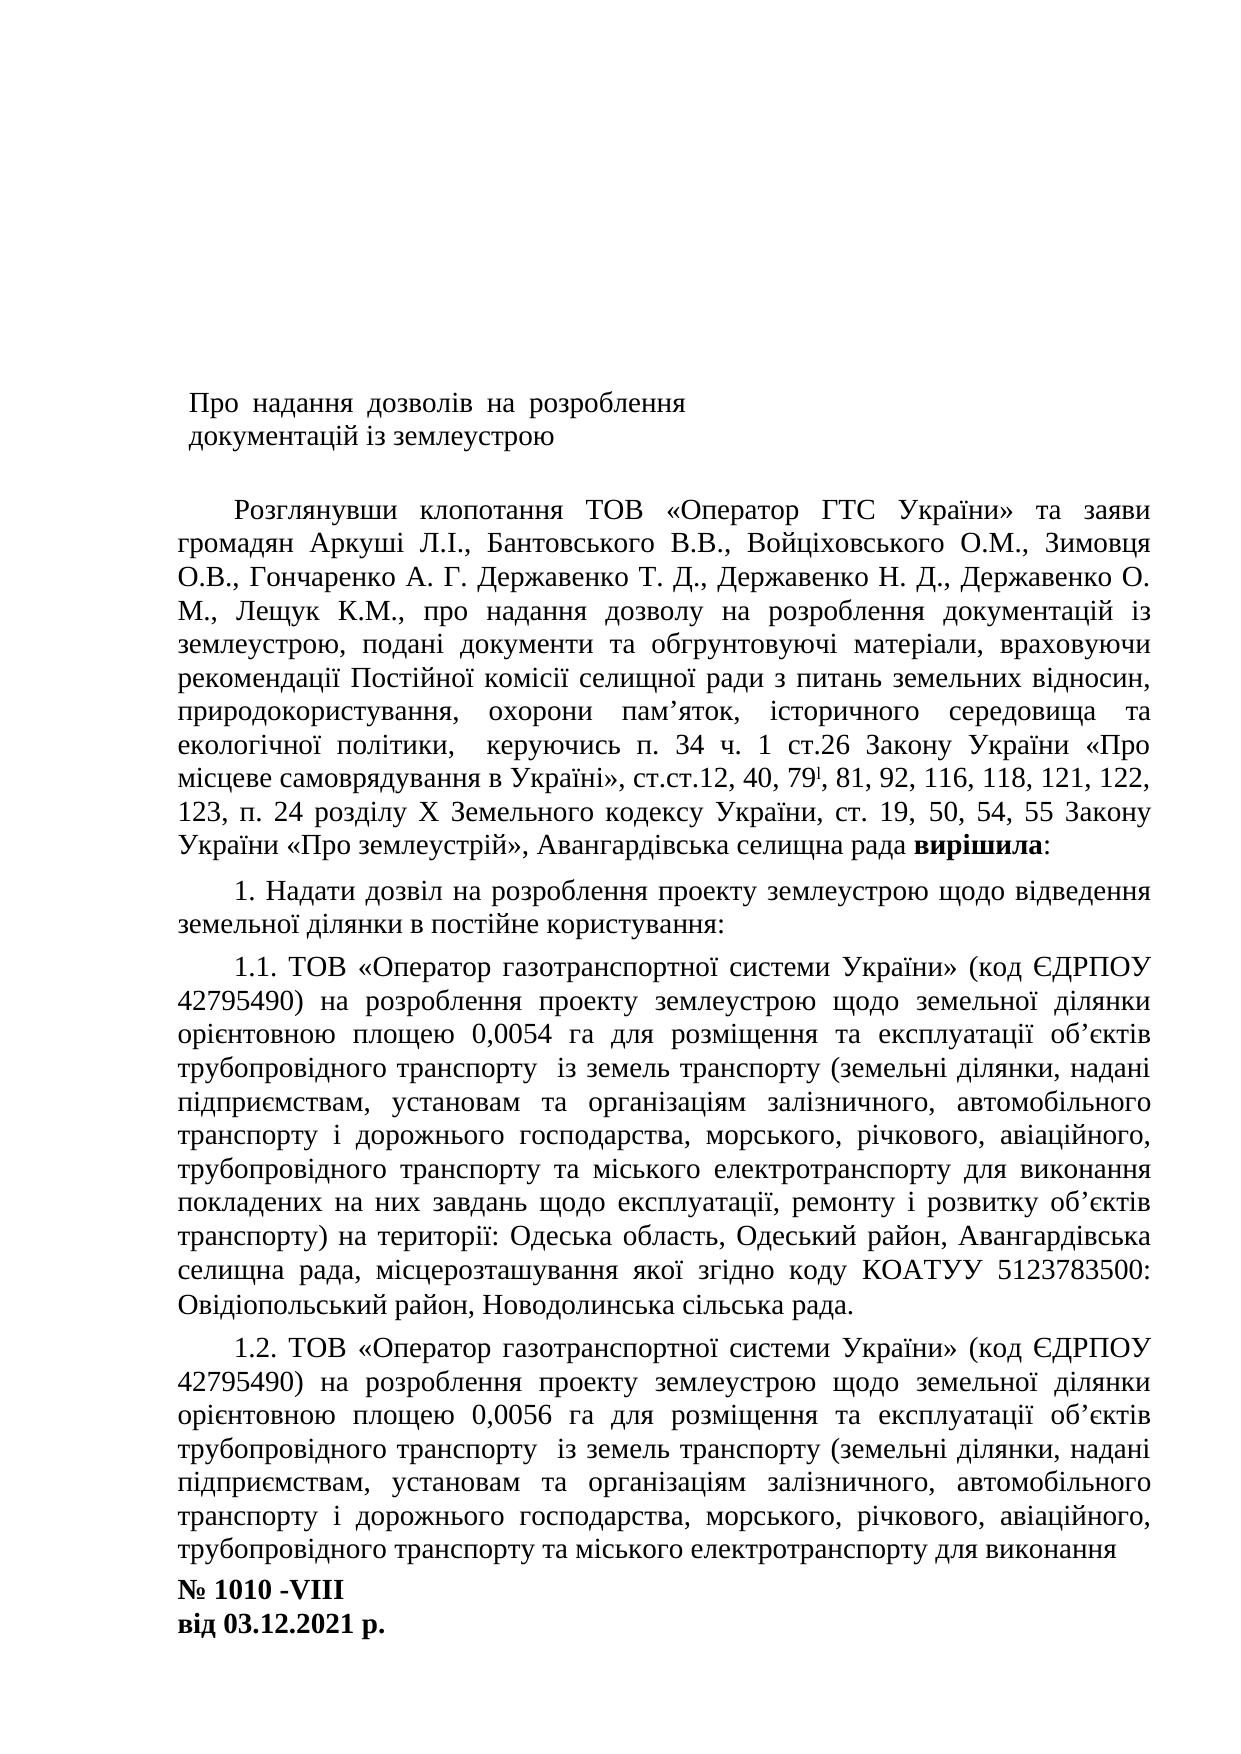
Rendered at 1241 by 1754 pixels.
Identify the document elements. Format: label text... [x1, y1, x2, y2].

text № 1010 -VІІІ [177, 1572, 1152, 1606]
text 1. Надати дозвіл на розроблення проекту землеустрою щодо відведення земельної ділянки в постійне користування: [177, 873, 1152, 940]
text 1.1. ТОВ «Оператор газотранспортної системи України» (код ЄДРПОУ 42795490) на розроблення проекту землеустрою щодо земельної ділянки орієнтовною площею 0,0054 га для розміщення та експлуатації об’єктів трубопровідного транспорту із земель транспорту (земельні ділянки, надані підприємствам, установам та організаціям залізничного, автомобільного транспорту і дорожнього господарства, морського, річкового, авіаційного, трубопровідного транспорту та міського електротранспорту для виконання покладених на них завдань щодо експлуатації, ремонту і розвитку об’єктів транспорту) на території: Одеська область, Одеський район, Авангардівська селищна рада, місцерозташування якої згідно коду КОАТУУ 5123783500: Овідіопольський район, Новодолинська сільська рада. [177, 949, 1152, 1321]
text Розглянувши клопотання ТОВ «Оператор ГТС України» та заяви громадян Аркуші Л.І., Бантовського В.В., Войціховського О.М., Зимовця О.В., Гончаренко А. Г. Державенко Т. Д., Державенко Н. Д., Державенко О. М., Лещук К.М., про надання дозволу на розроблення документацій із землеустрою, подані документи та обгрунтовуючі матеріали, враховуючи рекомендації Постійної комісії селищної ради з питань земельних відносин, природокористування, охорони пам’яток, історичного середовища та екологічної політики, керуючись п. 34 ч. 1 ст.26 Закону України «Про місцеве самоврядування в Україні», ст.ст.12, 40, 79ˡ, 81, 92, 116, 118, 121, 122, 123, п. 24 розділу Х Земельного кодексу України, ст. 19, 50, 54, 55 Закону України «Про землеустрій», Авангардівська селищна рада вирішила: [177, 492, 1152, 861]
text 1.2. ТОВ «Оператор газотранспортної системи України» (код ЄДРПОУ 42795490) на розроблення проекту землеустрою щодо земельної ділянки орієнтовною площею 0,0056 га для розміщення та експлуатації об’єктів трубопровідного транспорту із земель транспорту (земельні ділянки, надані підприємствам, установам та організаціям залізничного, автомобільного транспорту і дорожнього господарства, морського, річкового, авіаційного, трубопровідного транспорту та міського електротранспорту для виконання [177, 1330, 1152, 1565]
text від 03.12.2021 р. [177, 1606, 1152, 1639]
table_header Про надання дозволів на розроблення документацій із землеустрою [177, 385, 697, 473]
